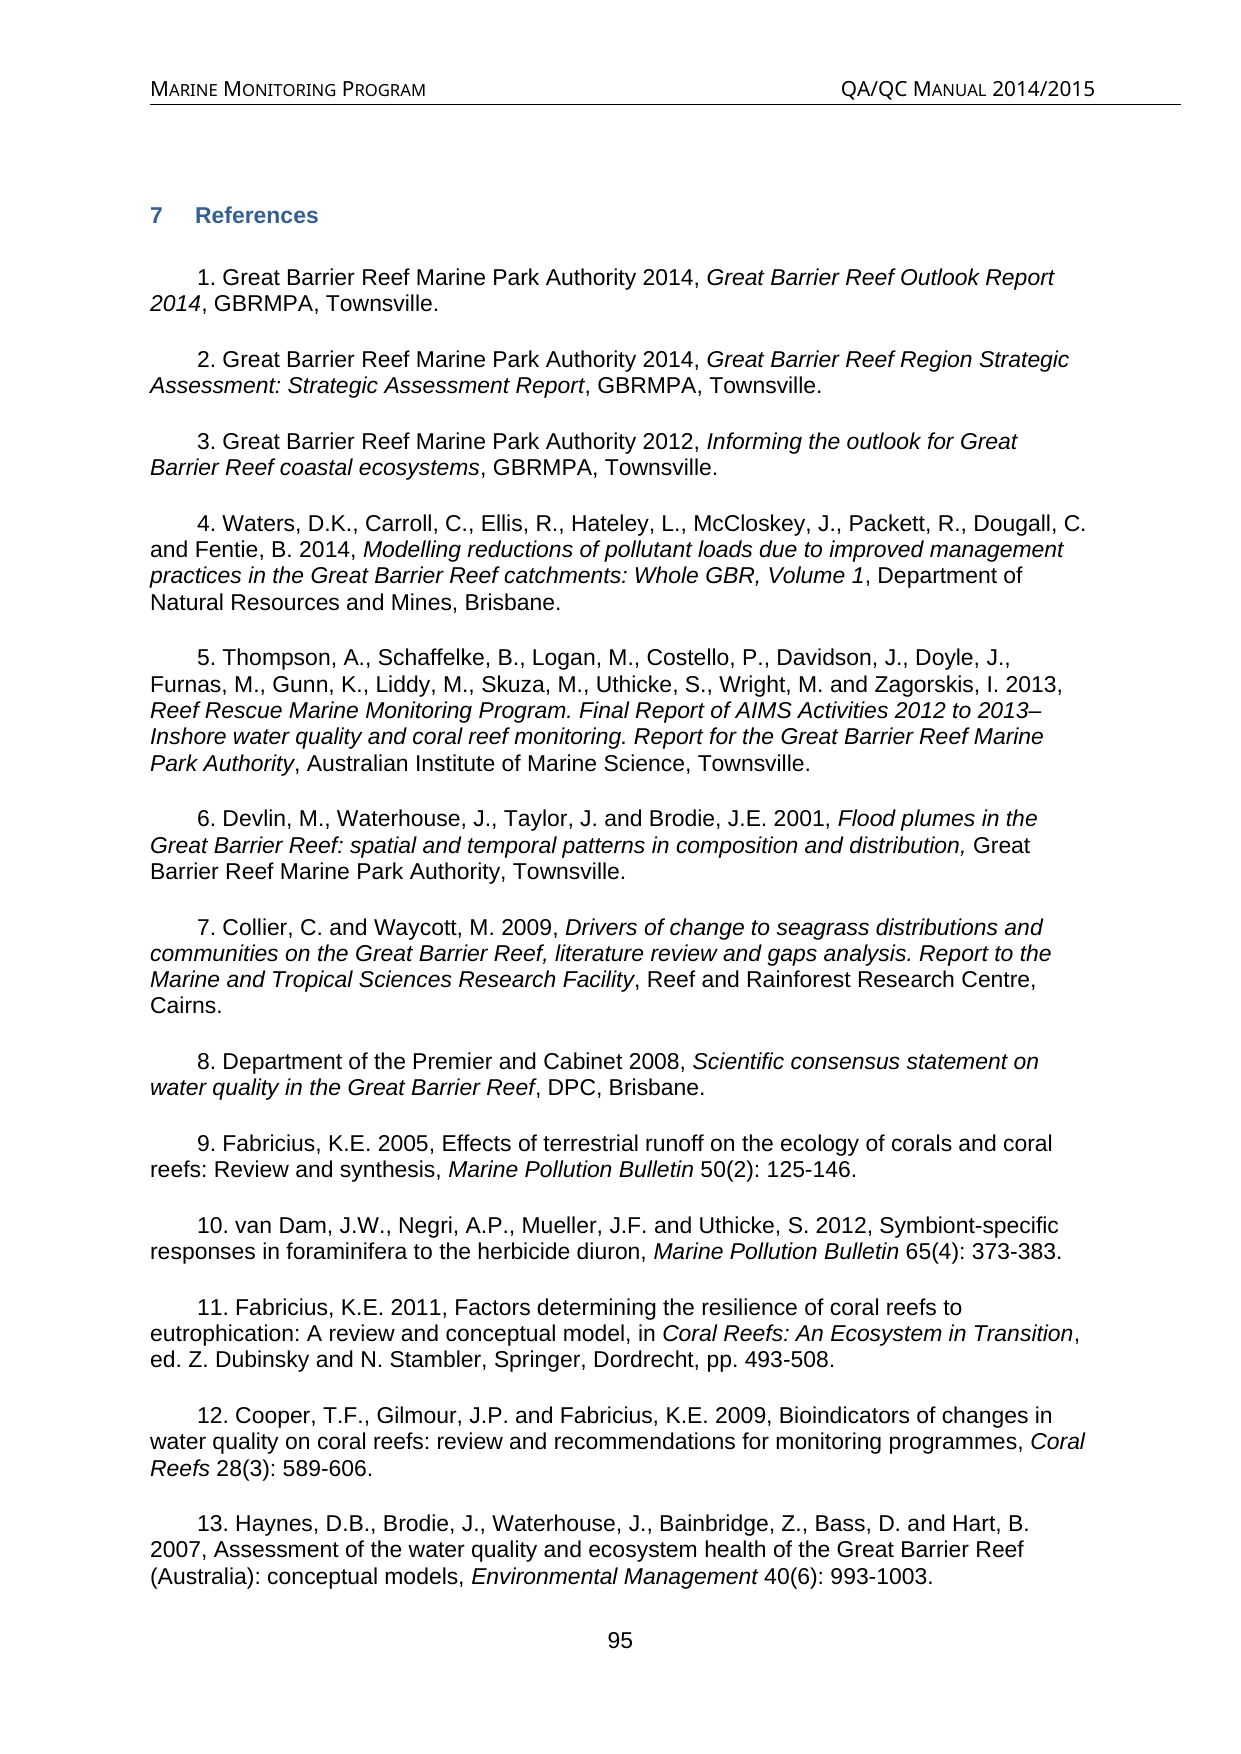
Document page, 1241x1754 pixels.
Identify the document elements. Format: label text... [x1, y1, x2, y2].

text 6. Devlin, M., Waterhouse, J., Taylor, J. and Brodie, J.E. 2001, Flood plumes in the Great Barrier Reef: spatial and temporal patterns in composition and distribution, Great Barrier Reef Marine Park Authority, Townsville. [150, 805, 1090, 884]
text 4. Waters, D.K., Carroll, C., Ellis, R., Hateley, L., McCloskey, J., Packett, R., Dougall, C. and Fentie, B. 2014, Modelling reductions of pollutant loads due to improved management practices in the Great Barrier Reef catchments: Whole GBR, Volume 1, Department of Natural Resources and Mines, Brisbane. [150, 510, 1090, 615]
text 1. Great Barrier Reef Marine Park Authority 2014, Great Barrier Reef Outlook Report 2014, GBRMPA, Townsville. [150, 262, 1090, 317]
text 11. Fabricius, K.E. 2011, Factors determining the resilience of coral reefs to eutrophication: A review and conceptual model, in Coral Reefs: An Ecosystem in Transition, ed. Z. Dubinsky and N. Stambler, Springer, Dordrecht, pp. 493-508. [150, 1294, 1090, 1373]
text 10. van Dam, J.W., Negri, A.P., Mueller, J.F. and Uthicke, S. 2012, Symbiont-specific responses in foraminifera to the herbicide diuron, Marine Pollution Bulletin 65(4): 373-383. [150, 1212, 1090, 1264]
text 3. Great Barrier Reef Marine Park Authority 2012, Informing the outlook for Great Barrier Reef coastal ecosystems, GBRMPA, Townsville. [150, 428, 1090, 481]
text 8. Department of the Premier and Cabinet 2008, Scientific consensus statement on water quality in the Great Barrier Reef, DPC, Brisbane. [150, 1048, 1090, 1101]
text 13. Haynes, D.B., Brodie, J., Waterhouse, J., Bainbridge, Z., Bass, D. and Hart, B. 2007, Assessment of the water quality and ecosystem health of the Great Barrier Reef (Australia): conceptual models, Environmental Management 40(6): 993-1003. [150, 1510, 1090, 1589]
text 5. Thompson, A., Schaffelke, B., Logan, M., Costello, P., Davidson, J., Doyle, J., Furnas, M., Gunn, K., Liddy, M., Skuza, M., Uthicke, S., Wright, M. and Zagorskis, I. 2013, Reef Rescue Marine Monitoring Program. Final Report of AIMS Activities 2012 to 2013– Inshore water quality and coral reef monitoring. Report for the Great Barrier Reef Marine Park Authority, Australian Institute of Marine Science, Townsville. [150, 644, 1090, 776]
text 2. Great Barrier Reef Marine Park Authority 2014, Great Barrier Reef Region Strategic Assessment: Strategic Assessment Report, GBRMPA, Townsville. [150, 346, 1090, 399]
text 7. Collier, C. and Waycott, M. 2009, Drivers of change to seagrass distributions and communities on the Great Barrier Reef, literature review and gaps analysis. Report to the Marine and Tropical Sciences Research Facility, Reef and Rainforest Research Centre, Cairns. [150, 913, 1090, 1019]
text 9. Fabricius, K.E. 2005, Effects of terrestrial runoff on the ecology of corals and coral reefs: Review and synthesis, Marine Pollution Bulletin 50(2): 125-146. [150, 1130, 1090, 1183]
subtitle References [150, 202, 1090, 229]
text 12. Cooper, T.F., Gilmour, J.P. and Fabricius, K.E. 2009, Bioindicators of changes in water quality on coral reefs: review and recommendations for monitoring programmes, Coral Reefs 28(3): 589-606. [150, 1402, 1090, 1481]
